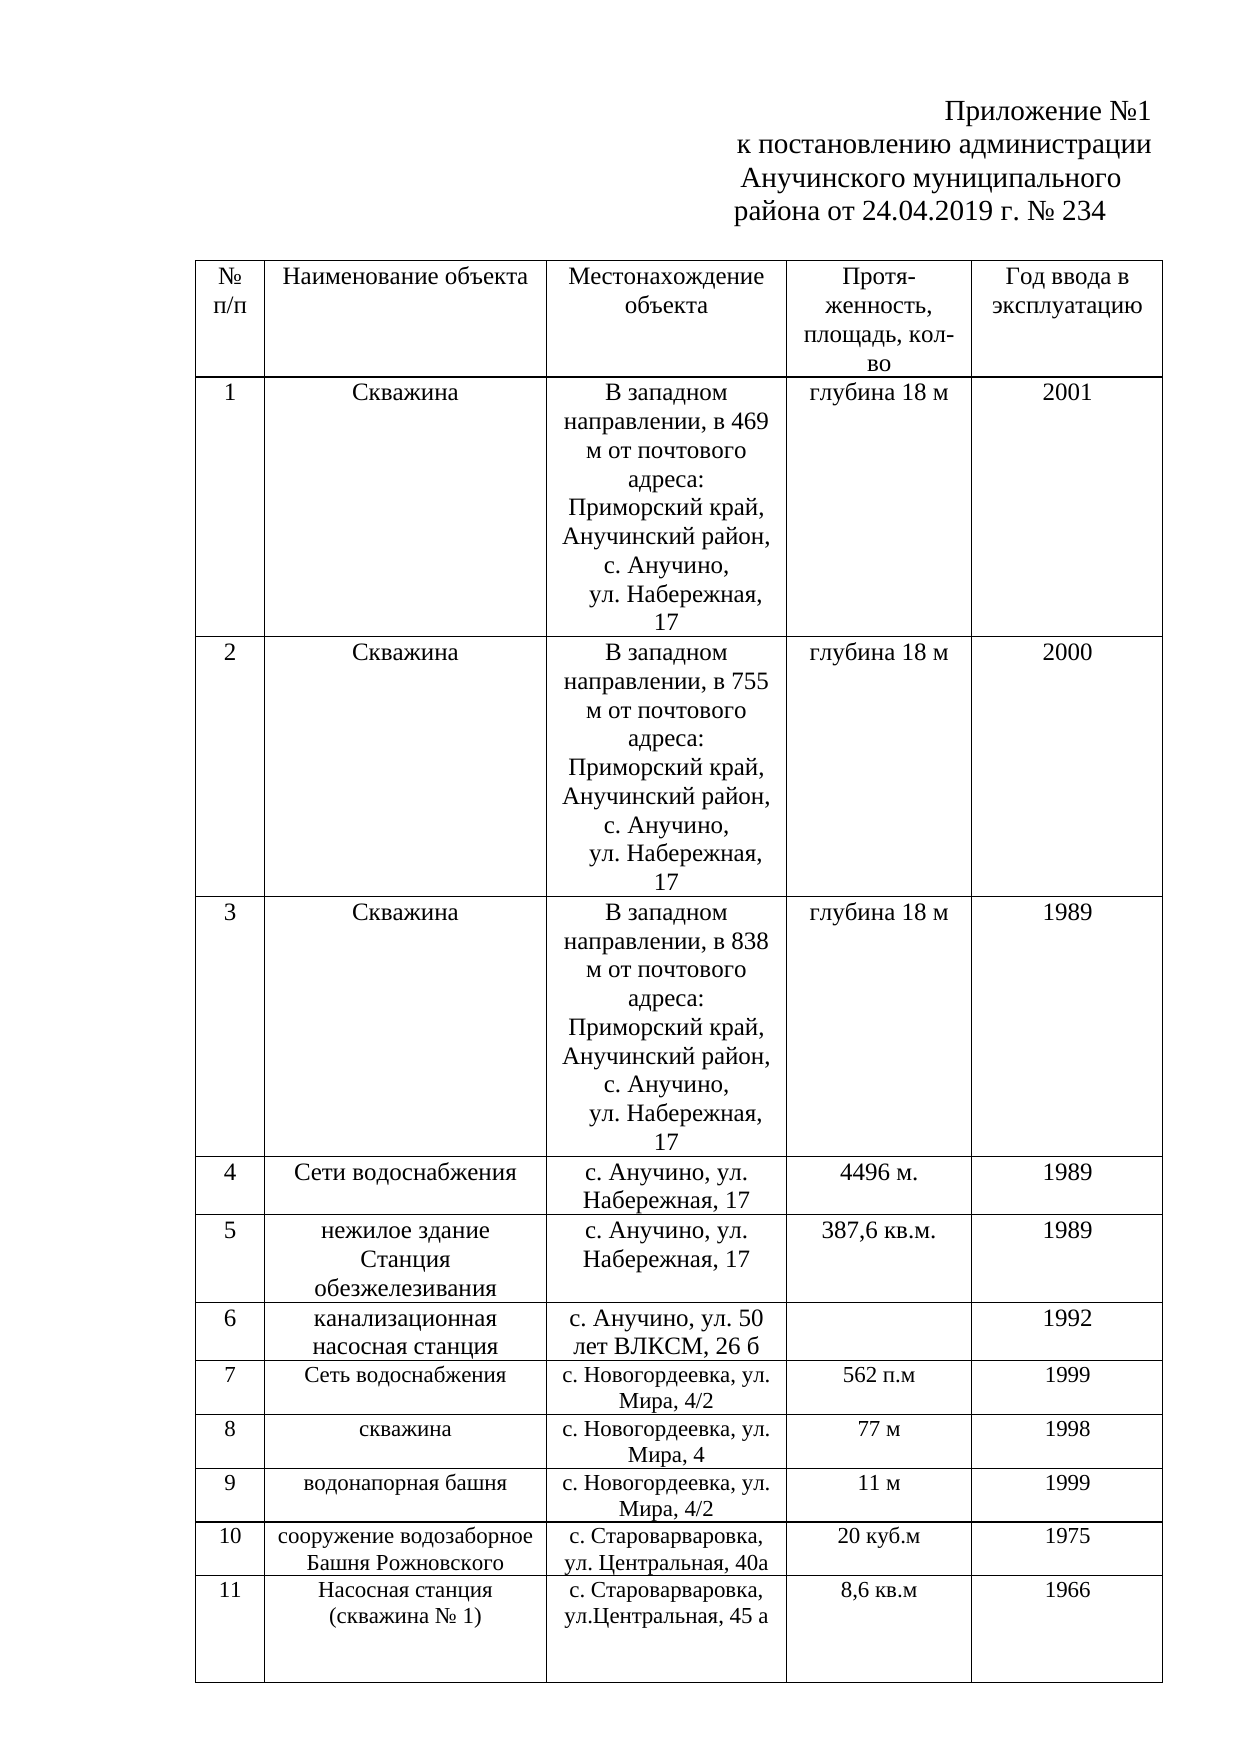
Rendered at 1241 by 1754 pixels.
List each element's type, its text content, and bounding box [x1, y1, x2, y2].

table_cell 1 [196, 378, 264, 636]
table_cell [787, 1303, 971, 1360]
table_cell с. Староварваровка, ул. Центральная, 40а [547, 1523, 786, 1575]
table_cell 1966 [972, 1576, 1162, 1682]
table_cell Скважина [265, 897, 546, 1156]
table_cell 11 [196, 1576, 264, 1682]
table_cell 9 [196, 1469, 264, 1521]
table_cell водонапорная башня [265, 1469, 546, 1521]
table_header Местонахождение объекта [547, 261, 786, 376]
table_cell В западном направлении, в 469 м от почтового адреса: Приморский край, Анучинский район, с. Анучино, ул. Набережная, 17 [547, 378, 786, 636]
table_cell Скважина [265, 378, 546, 636]
table_cell с. Анучино, ул. Набережная, 17 [547, 1215, 786, 1302]
table_cell глубина 18 м [787, 897, 971, 1156]
table_cell 7 [196, 1361, 264, 1414]
table_cell 1975 [972, 1523, 1162, 1575]
table_cell 3 [196, 897, 264, 1156]
table_cell 2000 [972, 637, 1162, 896]
table_cell 2001 [972, 378, 1162, 636]
table_cell 4 [196, 1157, 264, 1214]
table_cell 10 [196, 1523, 264, 1575]
table_cell 1989 [972, 1215, 1162, 1302]
table_cell с. Староварваровка, ул.Центральная, 45 а [547, 1576, 786, 1682]
table_cell 562 п.м [787, 1361, 971, 1414]
table_cell 387,6 кв.м. [787, 1215, 971, 1302]
text Приложение №1 [207, 93, 1152, 126]
table_cell глубина 18 м [787, 637, 971, 896]
table_cell 8 [196, 1415, 264, 1468]
table_cell 11 м [787, 1469, 971, 1521]
table_cell с. Новогордеевка, ул. Мира, 4/2 [547, 1361, 786, 1414]
table_cell 1998 [972, 1415, 1162, 1468]
table_cell 1999 [972, 1469, 1162, 1521]
table_cell Насосная станция (скважина № 1) [265, 1576, 546, 1682]
table_header № п/п [196, 261, 264, 376]
table_cell сооружение водозаборное Башня Рожновского [265, 1523, 546, 1575]
table_cell 1989 [972, 897, 1162, 1156]
table_cell 77 м [787, 1415, 971, 1468]
table_cell В западном направлении, в 838 м от почтового адреса: Приморский край, Анучинский район, с. Анучино, ул. Набережная, 17 [547, 897, 786, 1156]
table_header Протя-женность, площадь, кол-во [787, 261, 971, 376]
table_cell 1992 [972, 1303, 1162, 1360]
text района от 24.04.2019 г. № 234 [207, 193, 1152, 227]
text Анучинского муниципального [207, 160, 1152, 193]
table_cell канализационная насосная станция [265, 1303, 546, 1360]
table_cell 6 [196, 1303, 264, 1360]
table_cell 1999 [972, 1361, 1162, 1414]
table_header Год ввода в эксплуатацию [972, 261, 1162, 376]
table_cell 4496 м. [787, 1157, 971, 1214]
table_cell с. Анучино, ул. Набережная, 17 [547, 1157, 786, 1214]
table_cell 2 [196, 637, 264, 896]
table_cell скважина [265, 1415, 546, 1468]
table_cell 5 [196, 1215, 264, 1302]
table_cell 20 куб.м [787, 1523, 971, 1575]
table_cell Сети водоснабжения [265, 1157, 546, 1214]
table_cell с. Новогордеевка, ул. Мира, 4/2 [547, 1469, 786, 1521]
table_cell 8,6 кв.м [787, 1576, 971, 1682]
text к постановлению администрации [207, 126, 1152, 160]
table_cell Скважина [265, 637, 546, 896]
table_cell с. Анучино, ул. 50 лет ВЛКСМ, 26 б [547, 1303, 786, 1360]
table_cell Сеть водоснабжения [265, 1361, 546, 1414]
table_cell 1989 [972, 1157, 1162, 1214]
table_cell глубина 18 м [787, 378, 971, 636]
table_cell нежилое здание Станция обезжелезивания [265, 1215, 546, 1302]
table_cell В западном направлении, в 755 м от почтового адреса: Приморский край, Анучинский район, с. Анучино, ул. Набережная, 17 [547, 637, 786, 896]
table_cell с. Новогордеевка, ул. Мира, 4 [547, 1415, 786, 1468]
table_header Наименование объекта [265, 261, 546, 376]
